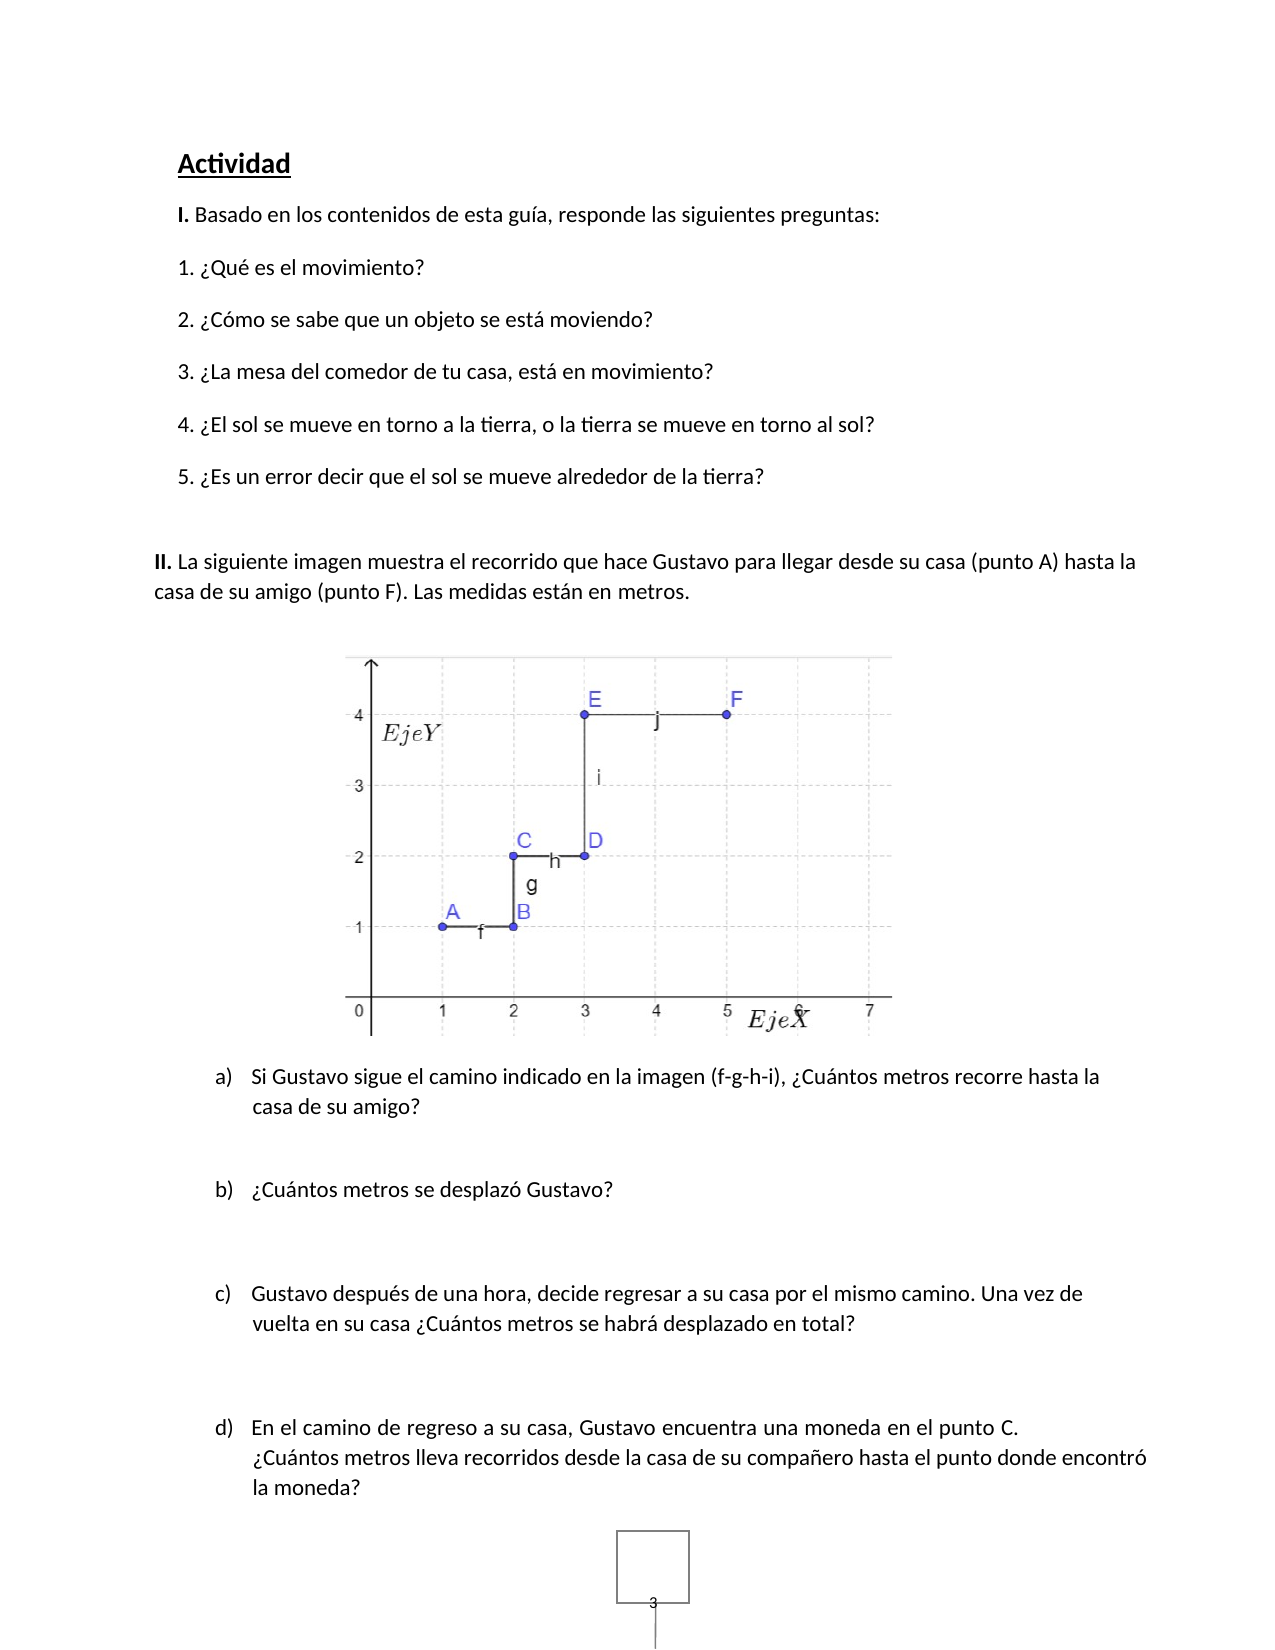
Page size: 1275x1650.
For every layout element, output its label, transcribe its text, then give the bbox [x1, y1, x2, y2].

list En el camino de regreso a su casa, Gustavo encuentra una moneda en el punto C. [215, 1413, 1152, 1441]
list ¿Cuántos metros se desplazó Gustavo? [215, 1175, 1152, 1203]
text ¿Cuántos metros lleva recorridos desde la casa de su compañero hasta el punto donde encontró la moneda? [252, 1443, 1152, 1501]
text I. Basado en los contenidos de esta guía, responde las siguientes preguntas: [177, 201, 947, 229]
text 3. ¿La mesa del comedor de tu casa, está en movimiento? [177, 357, 904, 386]
picture [345, 655, 893, 1036]
list Gustavo después de una hora, decide regresar a su casa por el mismo camino. Una vez de vuelta en su casa ¿Cuántos metros se habrá desplazado en total? [215, 1279, 1138, 1337]
subtitle Actividad [177, 145, 1152, 181]
text 1. ¿Qué es el movimiento? [177, 253, 904, 281]
text II. La siguiente imagen muestra el recorrido que hace Gustavo para llegar desde su casa (punto A) hasta la casa de su amigo (punto F). Las medidas están en metros. [154, 547, 1138, 605]
list Si Gustavo sigue el camino indicado en la imagen (f-g-h-i), ¿Cuántos metros recorre hasta la casa de su amigo? [215, 1062, 1138, 1120]
text 5. ¿Es un error decir que el sol se mueve alrededor de la tierra? [177, 462, 976, 490]
text 2. ¿Cómo se sabe que un objeto se está moviendo? [177, 305, 904, 333]
text 4. ¿El sol se mueve en torno a la tierra, o la tierra se mueve en torno al sol? [177, 410, 976, 438]
